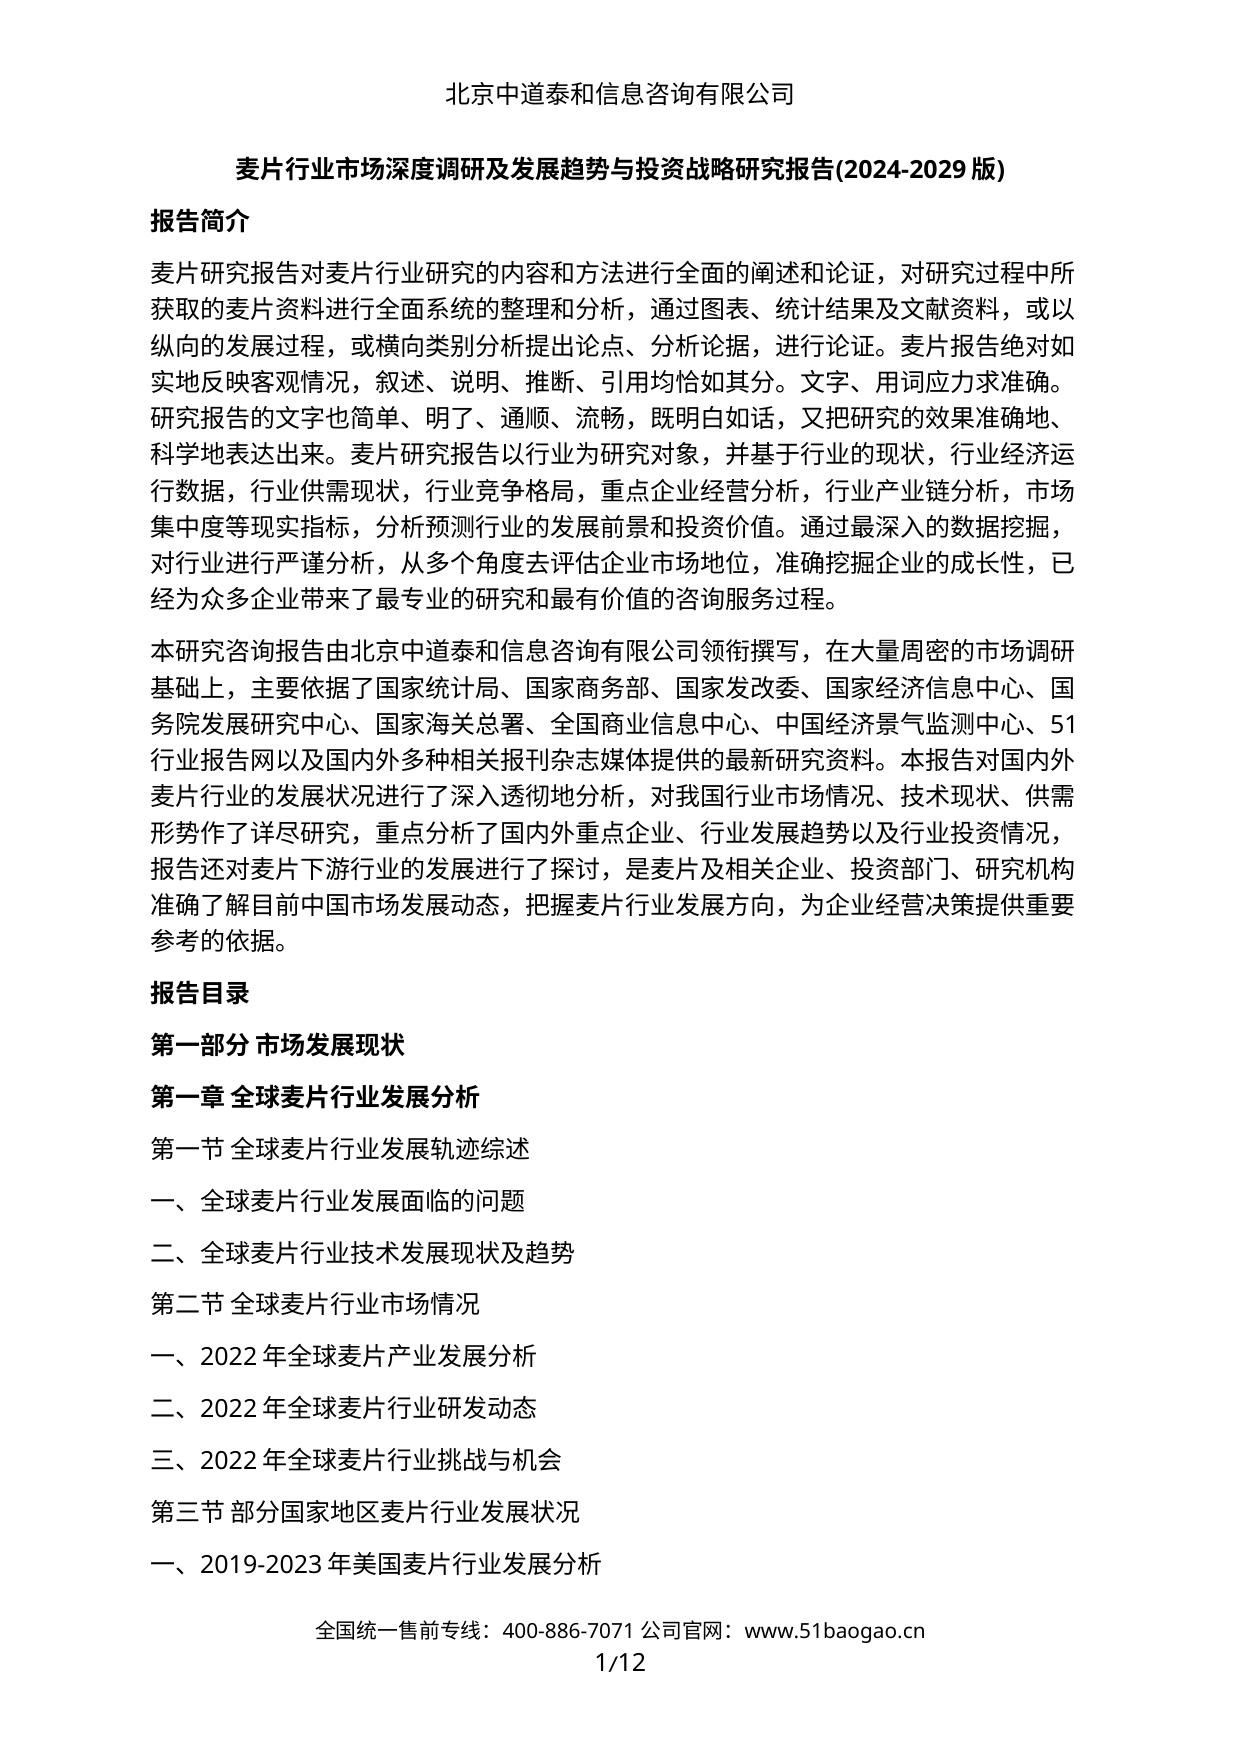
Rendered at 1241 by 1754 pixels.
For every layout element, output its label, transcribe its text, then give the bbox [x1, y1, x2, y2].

text 二、2022年全球麦片行业研发动态 [150, 1389, 1090, 1425]
text 一、2022年全球麦片产业发展分析 [150, 1337, 1090, 1373]
text 第一章 全球麦片行业发展分析 [150, 1077, 1090, 1114]
text 麦片行业市场深度调研及发展趋势与投资战略研究报告(2024-2029版) [150, 150, 1090, 186]
text 第一节 全球麦片行业发展轨迹综述 [150, 1129, 1090, 1166]
text 报告目录 [150, 974, 1090, 1010]
text 第二节 全球麦片行业市场情况 [150, 1285, 1090, 1321]
text 二、全球麦片行业技术发展现状及趋势 [150, 1233, 1090, 1269]
text 麦片研究报告对麦片行业研究的内容和方法进行全面的阐述和论证，对研究过程中所获取的麦片资料进行全面系统的整理和分析，通过图表、统计结果及文献资料，或以纵向的发展过程，或横向类别分析提出论点、分析论据，进行论证。麦片报告绝对如实地反映客观情况，叙述、说明、推断、引用均恰如其分。文字、用词应力求准确。研究报告的文字也简单、明了、通顺、流畅，既明白如话，又把研究的效果准确地、科学地表达出来。麦片研究报告以行业为研究对象，并基于行业的现状，行业经济运行数据，行业供需现状，行业竞争格局，重点企业经营分析，行业产业链分析，市场集中度等现实指标，分析预测行业的发展前景和投资价值。通过最深入的数据挖掘，对行业进行严谨分析，从多个角度去评估企业市场地位，准确挖掘企业的成长性，已经为众多企业带来了最专业的研究和最有价值的咨询服务过程。 [150, 254, 1090, 616]
text 本研究咨询报告由北京中道泰和信息咨询有限公司领衔撰写，在大量周密的市场调研基础上，主要依据了国家统计局、国家商务部、国家发改委、国家经济信息中心、国务院发展研究中心、国家海关总署、全国商业信息中心、中国经济景气监测中心、51行业报告网以及国内外多种相关报刊杂志媒体提供的最新研究资料。本报告对国内外麦片行业的发展状况进行了深入透彻地分析，对我国行业市场情况、技术现状、供需形势作了详尽研究，重点分析了国内外重点企业、行业发展趋势以及行业投资情况，报告还对麦片下游行业的发展进行了探讨，是麦片及相关企业、投资部门、研究机构准确了解目前中国市场发展动态，把握麦片行业发展方向，为企业经营决策提供重要参考的依据。 [150, 632, 1090, 958]
text 报告简介 [150, 202, 1090, 238]
text 第一部分 市场发展现状 [150, 1026, 1090, 1062]
text 三、2022年全球麦片行业挑战与机会 [150, 1441, 1090, 1477]
text 一、2019-2023年美国麦片行业发展分析 [150, 1544, 1090, 1581]
text 一、全球麦片行业发展面临的问题 [150, 1181, 1090, 1217]
text 第三节 部分国家地区麦片行业发展状况 [150, 1492, 1090, 1529]
